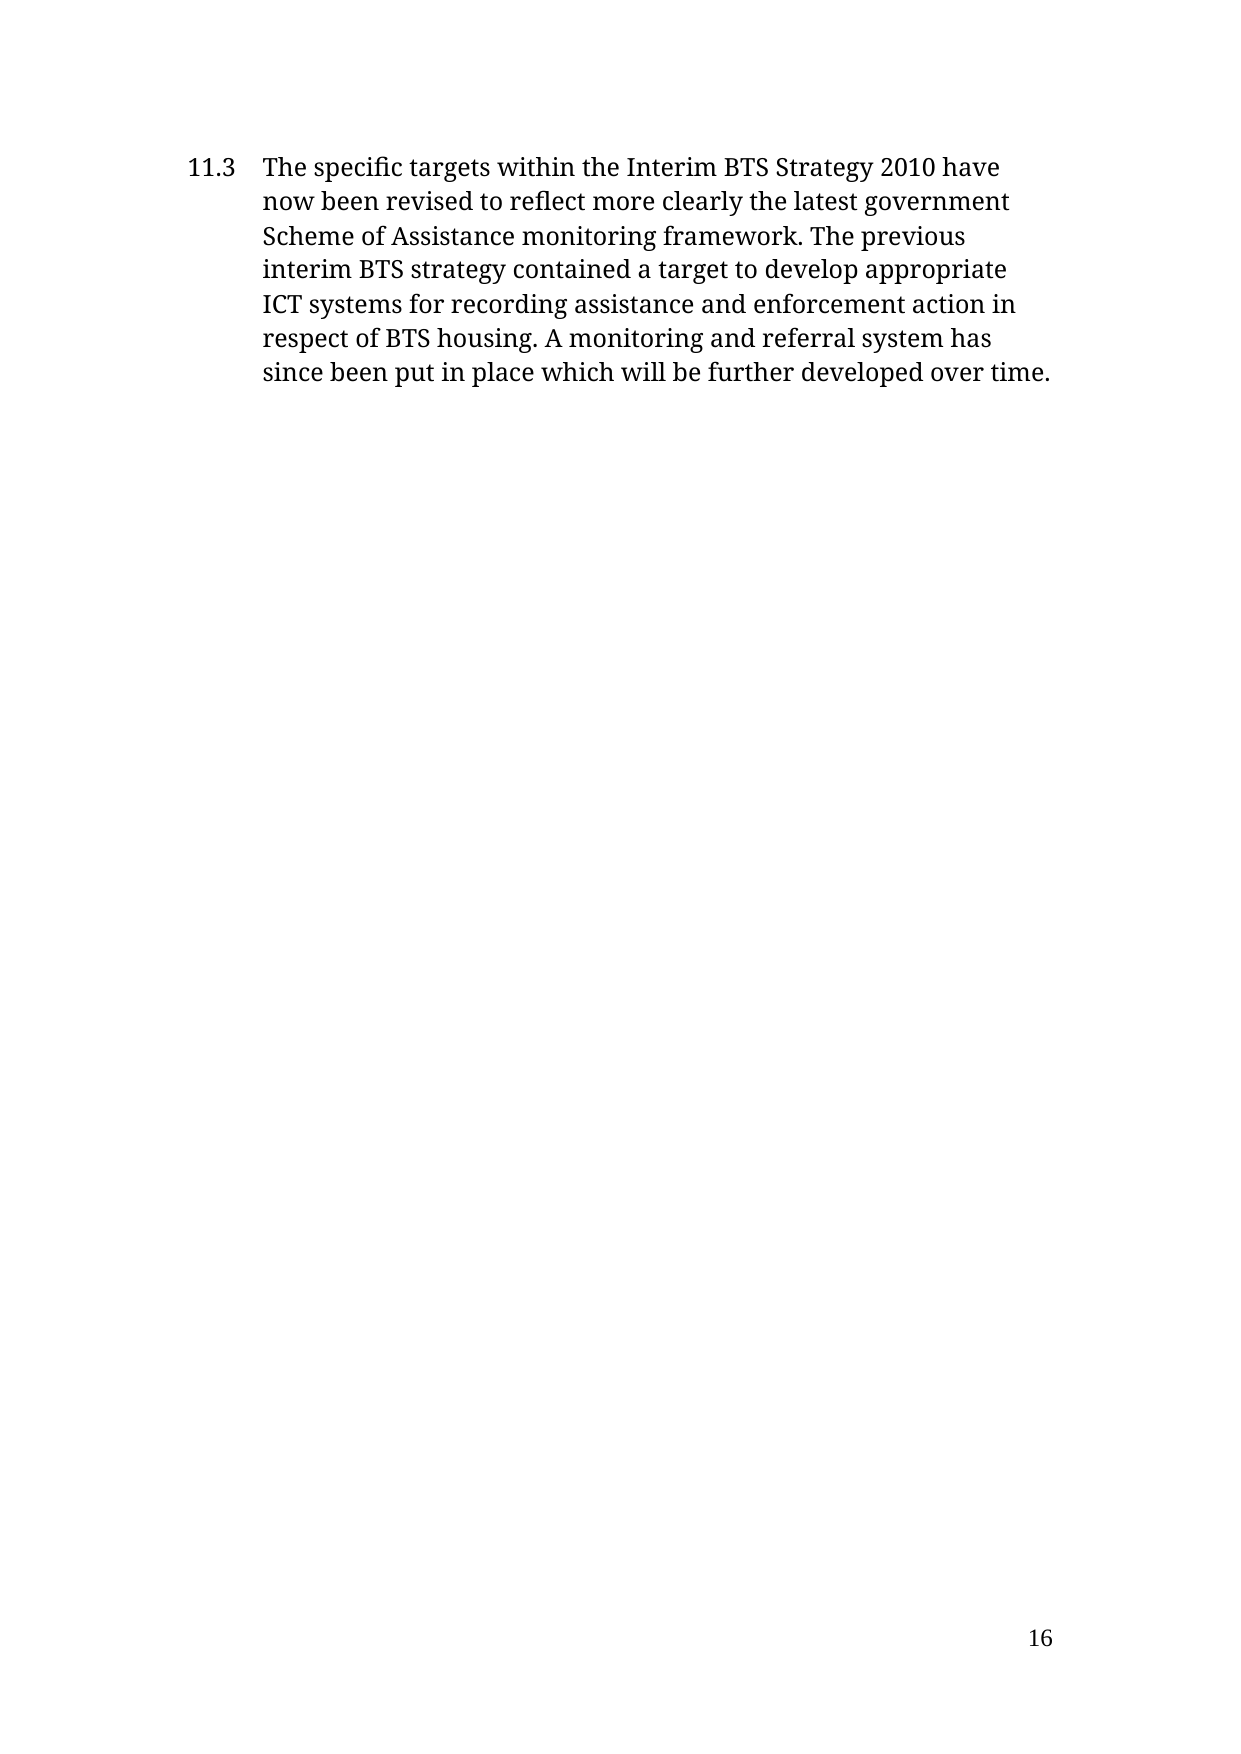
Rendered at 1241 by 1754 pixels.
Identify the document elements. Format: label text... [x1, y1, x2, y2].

text 11.3 The specific targets within the Interim BTS Strategy 2010 have now been revised to reflect more clearly the latest government Scheme of Assistance monitoring framework. The previous interim BTS strategy contained a target to develop appropriate ICT systems for recording assistance and enforcement action in respect of BTS housing. A monitoring and referral system has since been put in place which will be further developed over time. [187, 150, 1053, 388]
